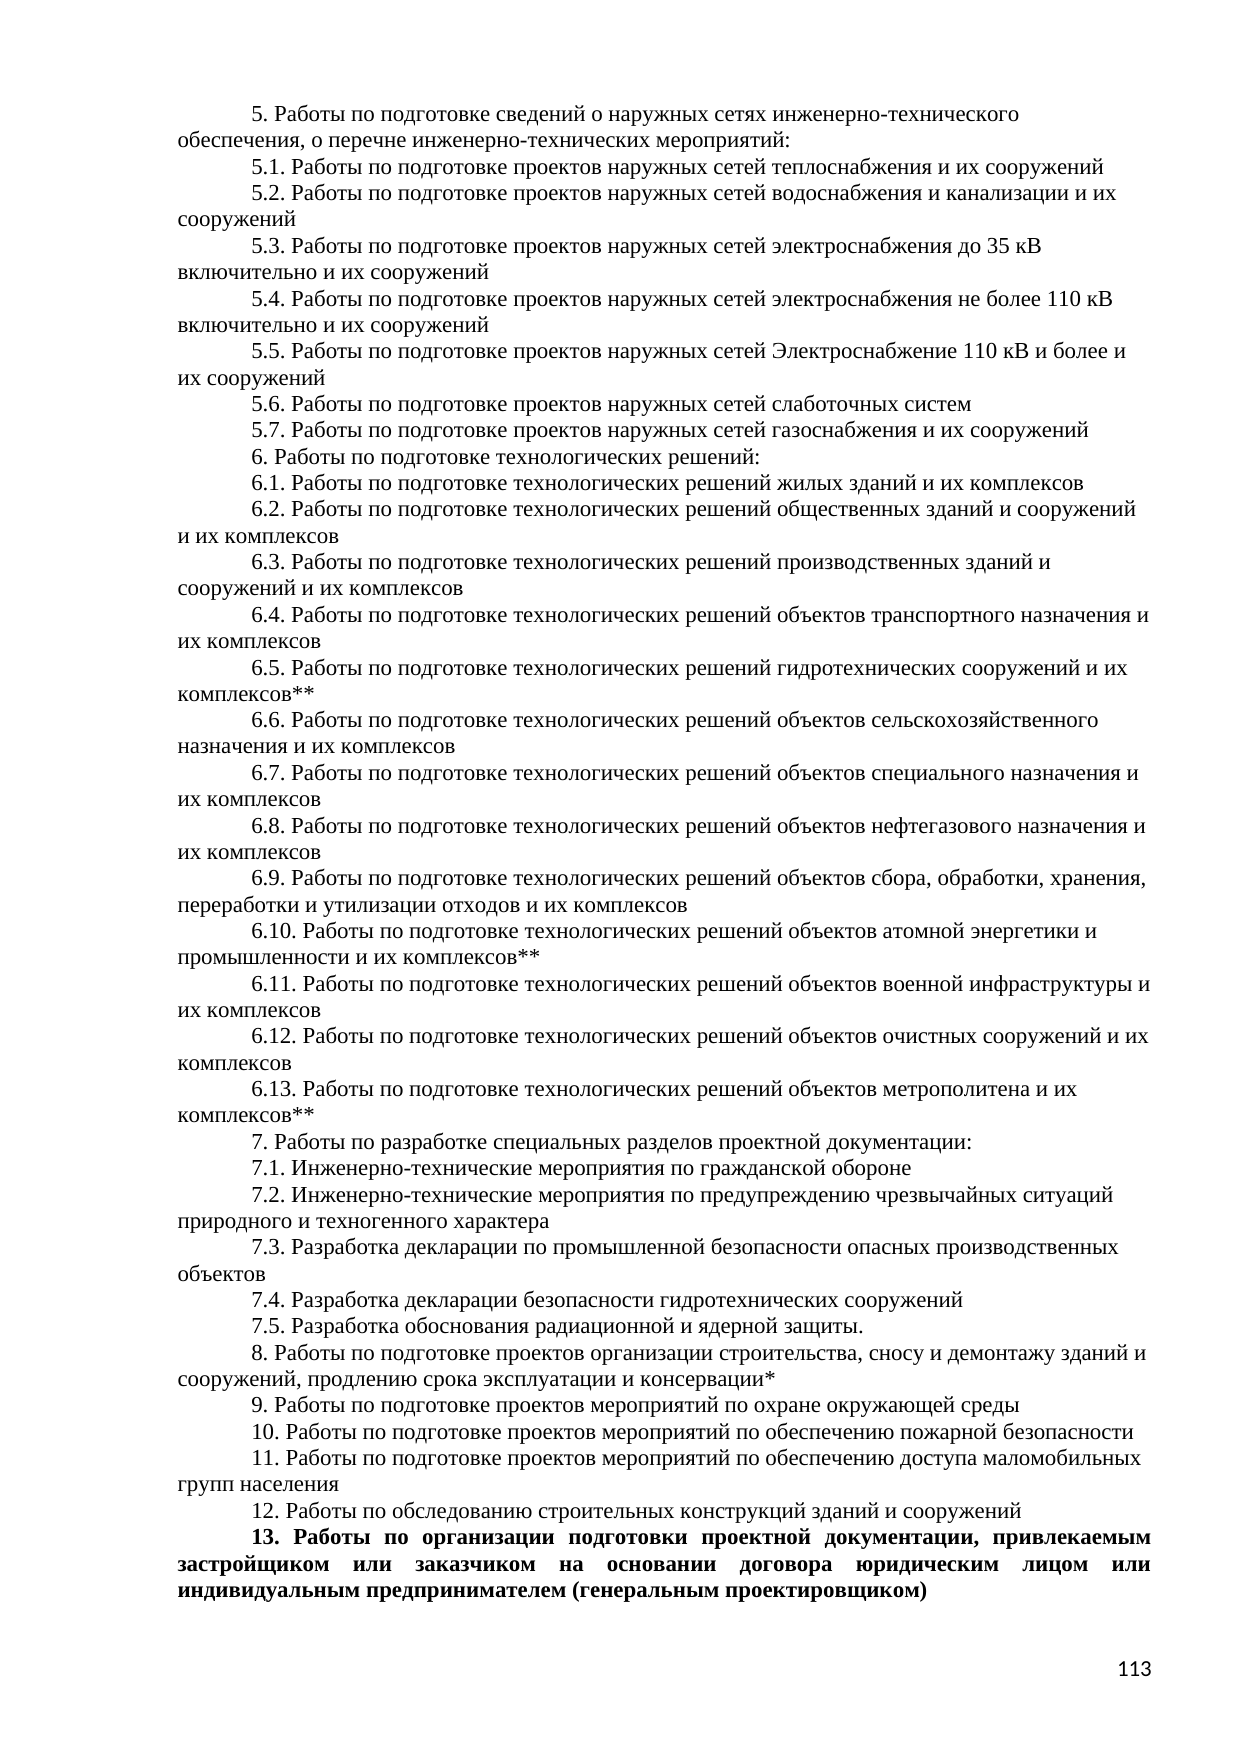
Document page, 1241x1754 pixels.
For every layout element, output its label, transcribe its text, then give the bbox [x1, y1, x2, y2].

text 7.4. Разработка декларации безопасности гидротехнических сооружений [177, 1286, 1152, 1312]
text 6.1. Работы по подготовке технологических решений жилых зданий и их комплексов [177, 469, 1152, 495]
text 6.13. Работы по подготовке технологических решений объектов метрополитена и их комплексов** [177, 1075, 1152, 1128]
text 11. Работы по подготовке проектов мероприятий по обеспечению доступа маломобильных групп населения [177, 1444, 1152, 1497]
text 6. Работы по подготовке технологических решений: [177, 443, 1152, 469]
text 10. Работы по подготовке проектов мероприятий по обеспечению пожарной безопасности [177, 1418, 1152, 1444]
text 6.9. Работы по подготовке технологических решений объектов сбора, обработки, хранения, переработки и утилизации отходов и их комплексов [177, 864, 1152, 917]
text 6.8. Работы по подготовке технологических решений объектов нефтегазового назначения и их комплексов [177, 812, 1152, 864]
text 5.2. Работы по подготовке проектов наружных сетей водоснабжения и канализации и их сооружений [177, 179, 1152, 232]
text 6.7. Работы по подготовке технологических решений объектов специального назначения и их комплексов [177, 759, 1152, 812]
text 12. Работы по обследованию строительных конструкций зданий и сооружений [177, 1497, 1152, 1523]
text 5.7. Работы по подготовке проектов наружных сетей газоснабжения и их сооружений [177, 416, 1152, 443]
text 7.2. Инженерно-технические мероприятия по предупреждению чрезвычайных ситуаций природного и техногенного характера [177, 1181, 1152, 1233]
text 6.4. Работы по подготовке технологических решений объектов транспортного назначения и их комплексов [177, 601, 1152, 653]
text 7.1. Инженерно-технические мероприятия по гражданской обороне [177, 1154, 1152, 1181]
text 7.5. Разработка обоснования радиационной и ядерной защиты. [177, 1312, 1152, 1339]
text 6.6. Работы по подготовке технологических решений объектов сельскохозяйственного назначения и их комплексов [177, 706, 1152, 759]
text 5.6. Работы по подготовке проектов наружных сетей слаботочных систем [177, 390, 1152, 416]
text 5.4. Работы по подготовке проектов наружных сетей электроснабжения не более 110 кВ включительно и их сооружений [177, 284, 1152, 337]
text 6.2. Работы по подготовке технологических решений общественных зданий и сооружений и их комплексов [177, 495, 1152, 548]
text 8. Работы по подготовке проектов организации строительства, сносу и демонтажу зданий и сооружений, продлению срока эксплуатации и консервации* [177, 1339, 1152, 1391]
text 5.1. Работы по подготовке проектов наружных сетей теплоснабжения и их сооружений [177, 153, 1152, 179]
text 6.12. Работы по подготовке технологических решений объектов очистных сооружений и их комплексов [177, 1022, 1152, 1075]
text 6.11. Работы по подготовке технологических решений объектов военной инфраструктуры и их комплексов [177, 970, 1152, 1022]
text 6.3. Работы по подготовке технологических решений производственных зданий и сооружений и их комплексов [177, 548, 1152, 601]
text 13. Работы по организации подготовки проектной документации, привлекаемым застройщиком или заказчиком на основании договора юридическим лицом или индивидуальным предпринимателем (генеральным проектировщиком) [177, 1523, 1152, 1602]
text 6.10. Работы по подготовке технологических решений объектов атомной энергетики и промышленности и их комплексов** [177, 917, 1152, 970]
text 7.3. Разработка декларации по промышленной безопасности опасных производственных объектов [177, 1233, 1152, 1286]
text 7. Работы по разработке специальных разделов проектной документации: [177, 1128, 1152, 1154]
text 9. Работы по подготовке проектов мероприятий по охране окружающей среды [177, 1391, 1152, 1418]
text 5. Работы по подготовке сведений о наружных сетях инженерно-технического обеспечения, о перечне инженерно-технических мероприятий: [177, 100, 1152, 153]
text 5.5. Работы по подготовке проектов наружных сетей Электроснабжение 110 кВ и более и их сооружений [177, 337, 1152, 390]
text 5.3. Работы по подготовке проектов наружных сетей электроснабжения до 35 кВ включительно и их сооружений [177, 232, 1152, 284]
text 6.5. Работы по подготовке технологических решений гидротехнических сооружений и их комплексов** [177, 653, 1152, 706]
